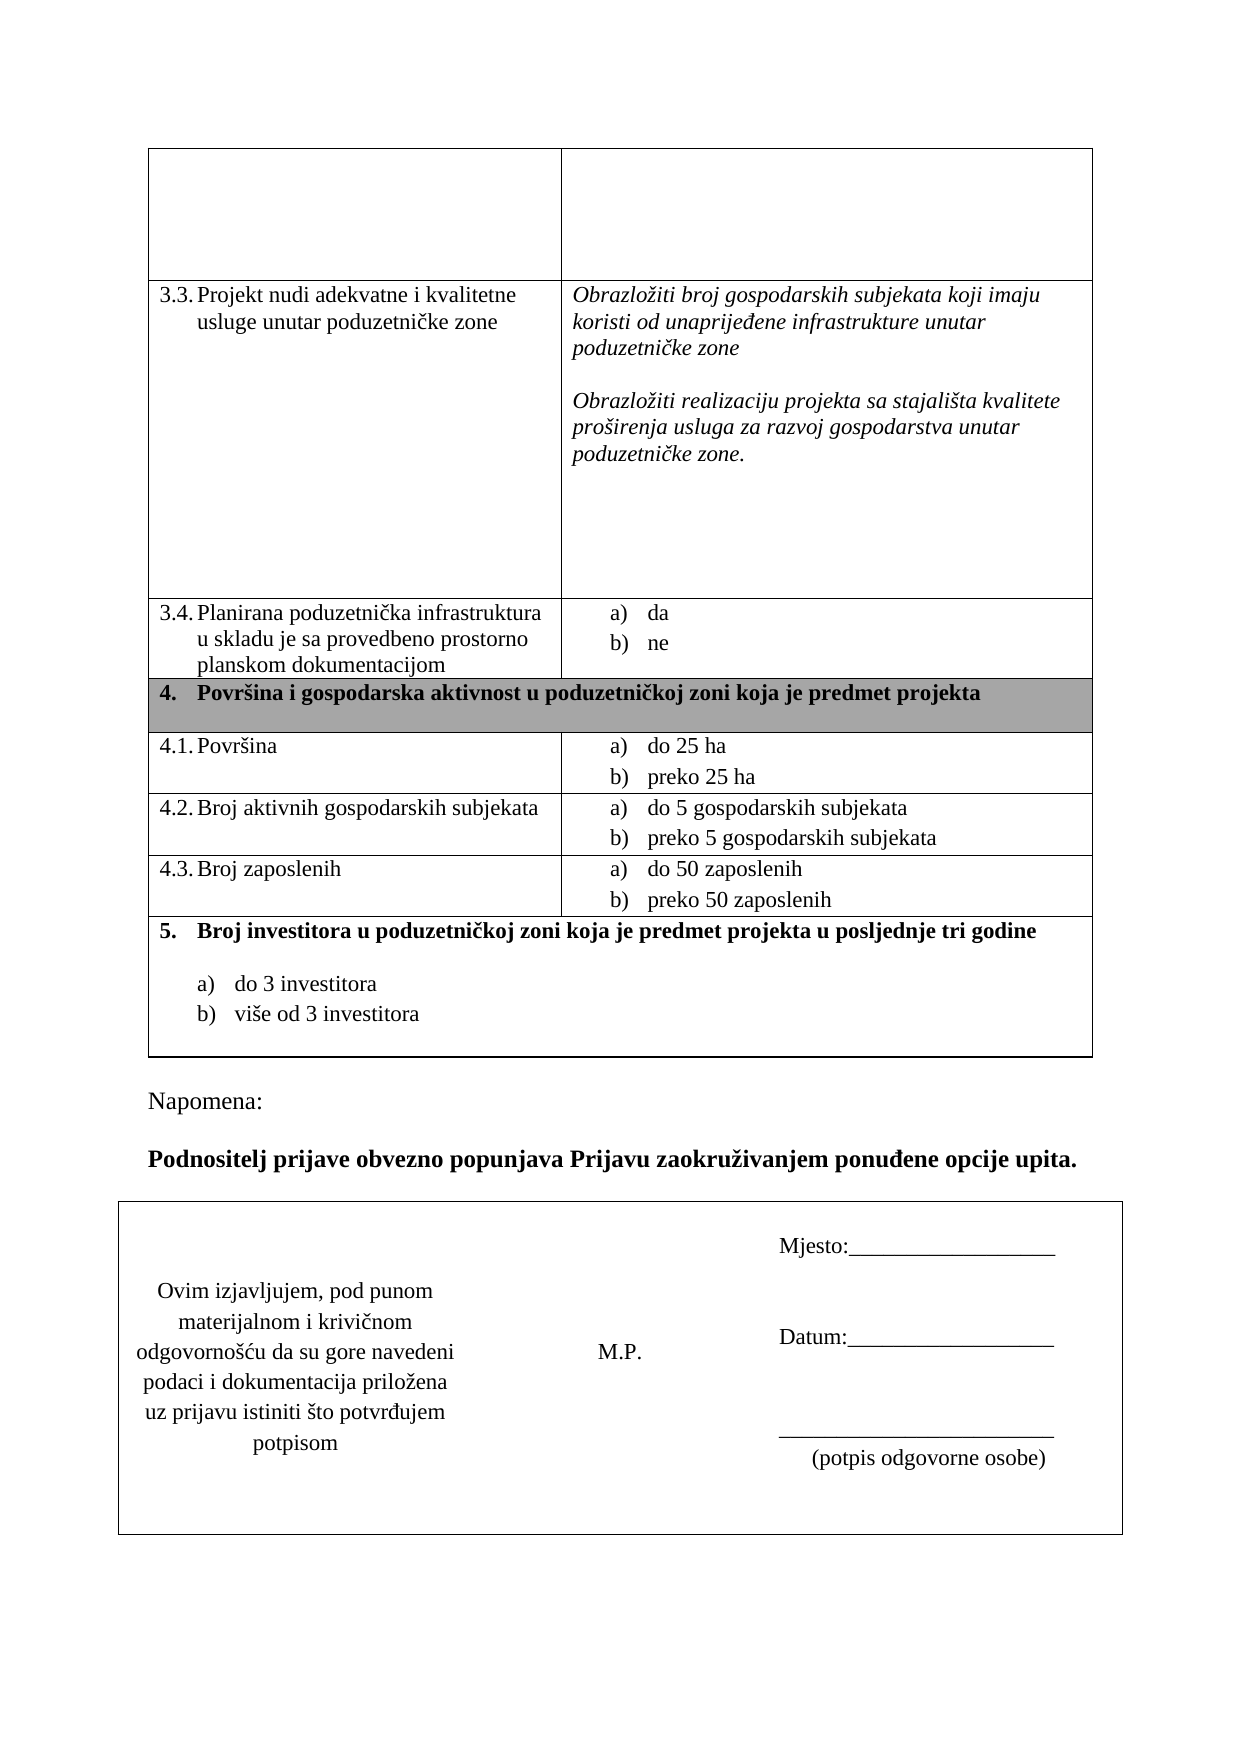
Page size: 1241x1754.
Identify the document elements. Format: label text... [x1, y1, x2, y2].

table_cell Projekt nudi adekvatne i kvalitetne usluge unutar poduzetničke zone [149, 281, 561, 598]
table_header Ovim izjavljujem, pod punom materijalnom i krivičnom odgovornošću da su gore navedeni podaci i dokumentacija priložena uz prijavu istiniti što potvrđujem potpisom [119, 1202, 472, 1534]
text Napomena: [148, 1086, 1093, 1115]
table_cell da ne [562, 599, 1092, 678]
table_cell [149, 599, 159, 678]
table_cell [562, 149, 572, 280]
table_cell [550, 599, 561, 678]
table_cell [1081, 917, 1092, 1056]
table_cell Površina [149, 733, 561, 793]
table_cell do 50 zaposlenih preko 50 zaposlenih [562, 856, 1092, 916]
table_cell do 25 ha preko 25 ha [562, 733, 1092, 793]
text Podnositelj prijave obvezno popunjava Prijavu zaokruživanjem ponuđene opcije upita. [148, 1144, 1093, 1172]
table_cell Broj aktivnih gospodarskih subjekata [149, 794, 561, 854]
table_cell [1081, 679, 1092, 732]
table_cell do 5 gospodarskih subjekata preko 5 gospodarskih subjekata [562, 794, 1092, 854]
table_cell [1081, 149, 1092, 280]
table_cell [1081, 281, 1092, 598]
table_header M.P. [472, 1202, 768, 1534]
table_cell Broj zaposlenih [149, 856, 561, 916]
table_header Mjesto:__________________ Datum:__________________ ________________________ (potpis odgovorne osobe) [768, 1202, 1122, 1534]
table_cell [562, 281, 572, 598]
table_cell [149, 149, 561, 280]
